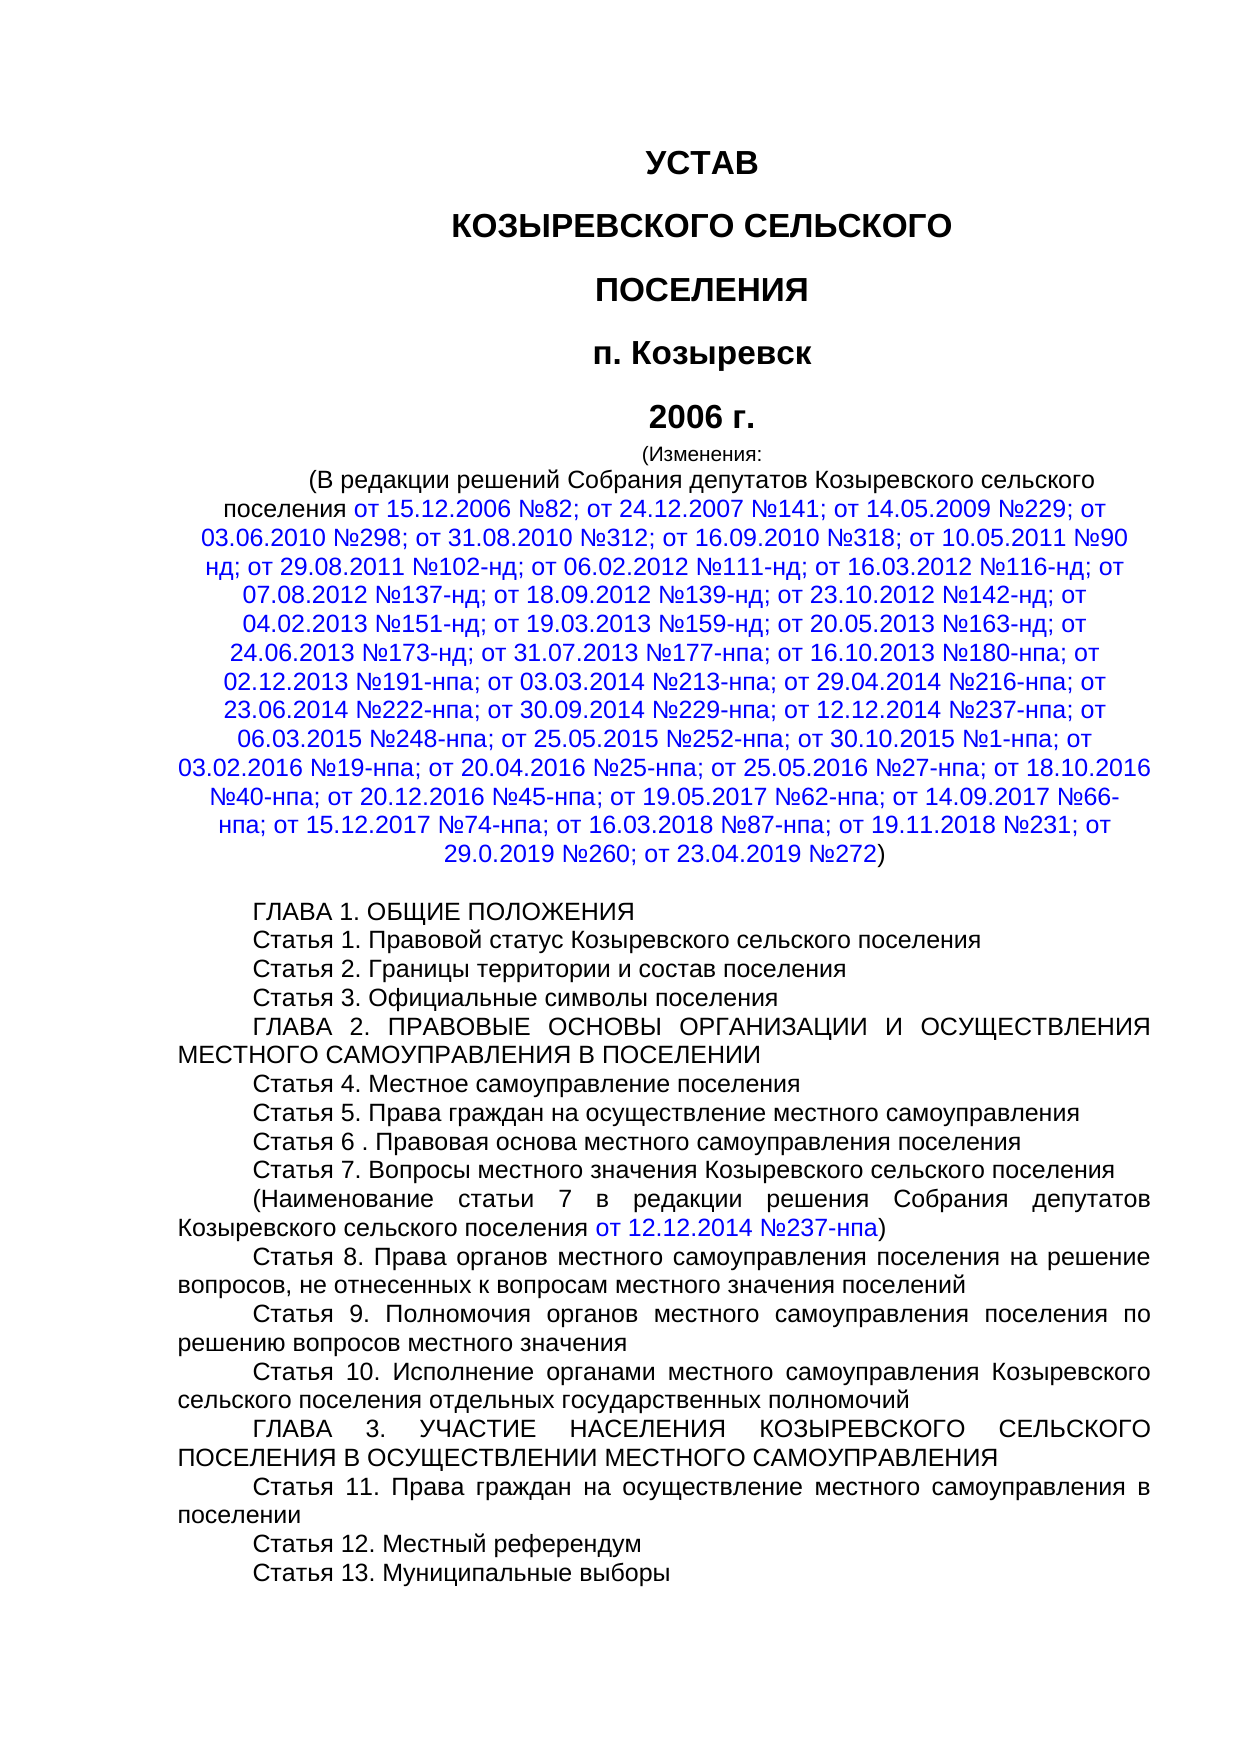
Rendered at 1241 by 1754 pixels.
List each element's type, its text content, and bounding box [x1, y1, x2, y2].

text Статья 10. Исполнение органами местного самоуправления Козыревского сельского поселения отдельных государственных полномочий [177, 1357, 1152, 1414]
text Статья 1. Правовой статус Козыревского сельского поселения [177, 926, 1152, 954]
text Статья 3. Официальные символы поселения [177, 983, 1152, 1012]
text Статья 7. Вопросы местного значения Козыревского сельского поселения [177, 1156, 1152, 1184]
text Статья 2. Границы территории и состав поселения [177, 954, 1152, 983]
text Статья 4. Местное самоуправление поселения [177, 1069, 1152, 1098]
text ГЛАВА 3. УЧАСТИЕ НАСЕЛЕНИЯ КОЗЫРЕВСКОГО СЕЛЬСКОГО ПОСЕЛЕНИЯ В ОСУЩЕСТВЛЕНИИ МЕСТНОГО САМОУПРАВЛЕНИЯ [177, 1414, 1152, 1472]
text Статья 8. Права органов местного самоуправления поселения на решение вопросов, не отнесенных к вопросам местного значения поселений [177, 1242, 1152, 1299]
text ГЛАВА 1. ОБЩИЕ ПОЛОЖЕНИЯ [177, 897, 1152, 926]
text (Наименование статьи 7 в редакции решения Собрания депутатов Козыревского сельского поселения от 12.12.2014 №237-нпа) [177, 1184, 1152, 1242]
text Статья 5. Права граждан на осуществление местного самоуправления [177, 1098, 1152, 1127]
text Статья 6 . Правовая основа местного самоуправления поселения [177, 1127, 1152, 1156]
text (Изменения: [177, 442, 1152, 466]
text п. Козыревск [177, 333, 1152, 372]
text Статья 11. Права граждан на осуществление местного самоуправления в поселении [177, 1472, 1152, 1529]
text УСТАВ [177, 143, 1152, 182]
text Статья 9. Полномочия органов местного самоуправления поселения по решению вопросов местного значения [177, 1299, 1152, 1357]
text ГЛАВА 2. ПРАВОВЫЕ ОСНОВЫ ОРГАНИЗАЦИИ И ОСУЩЕСТВЛЕНИЯ МЕСТНОГО САМОУПРАВЛЕНИЯ В ПОСЕЛЕНИИ [177, 1012, 1152, 1069]
text (В редакции решений Собрания депутатов Козыревского сельского поселения от 15.12.2006 №82; от 24.12.2007 №141; от 14.05.2009 №229; от 03.06.2010 №298; от 31.08.2010 №312; от 16.09.2010 №318; от 10.05.2011 №90 нд; от 29.08.2011 №102-нд; от 06.02.2012 №111-нд; от 16.03.2012 №116-нд; от 07.08.2012 №137-нд; от 18.09.2012 №139-нд; от 23.10.2012 №142-нд; от 04.02.2013 №151-нд; от 19.03.2013 №159-нд; от 20.05.2013 №163-нд; от 24.06.2013 №173-нд; от 31.07.2013 №177-нпа; от 16.10.2013 №180-нпа; от 02.12.2013 №191-нпа; от 03.03.2014 №213-нпа; от 29.04.2014 №216-нпа; от 23.06.2014 №222-нпа; от 30.09.2014 №229-нпа; от 12.12.2014 №237-нпа; от 06.03.2015 №248-нпа; от 25.05.2015 №252-нпа; от 30.10.2015 №1-нпа; от 03.02.2016 №19-нпа; от 20.04.2016 №25-нпа; от 25.05.2016 №27-нпа; от 18.10.2016 №40-нпа; от 20.12.2016 №45-нпа; от 19.05.2017 №62-нпа; от 14.09.2017 №66-нпа; от 15.12.2017 №74-нпа; от 16.03.2018 №87-нпа; от 19.11.2018 №231; от 29.0.2019 №260; от 23.04.2019 №272) [177, 466, 1152, 868]
text КОЗЫРЕВСКОГО СЕЛЬСКОГО [177, 207, 1152, 245]
text Статья 12. Местный референдум [177, 1529, 1152, 1558]
text 2006 г. [177, 397, 1152, 435]
text Статья 13. Муниципальные выборы [177, 1558, 1152, 1587]
text ПОСЕЛЕНИЯ [177, 270, 1152, 308]
